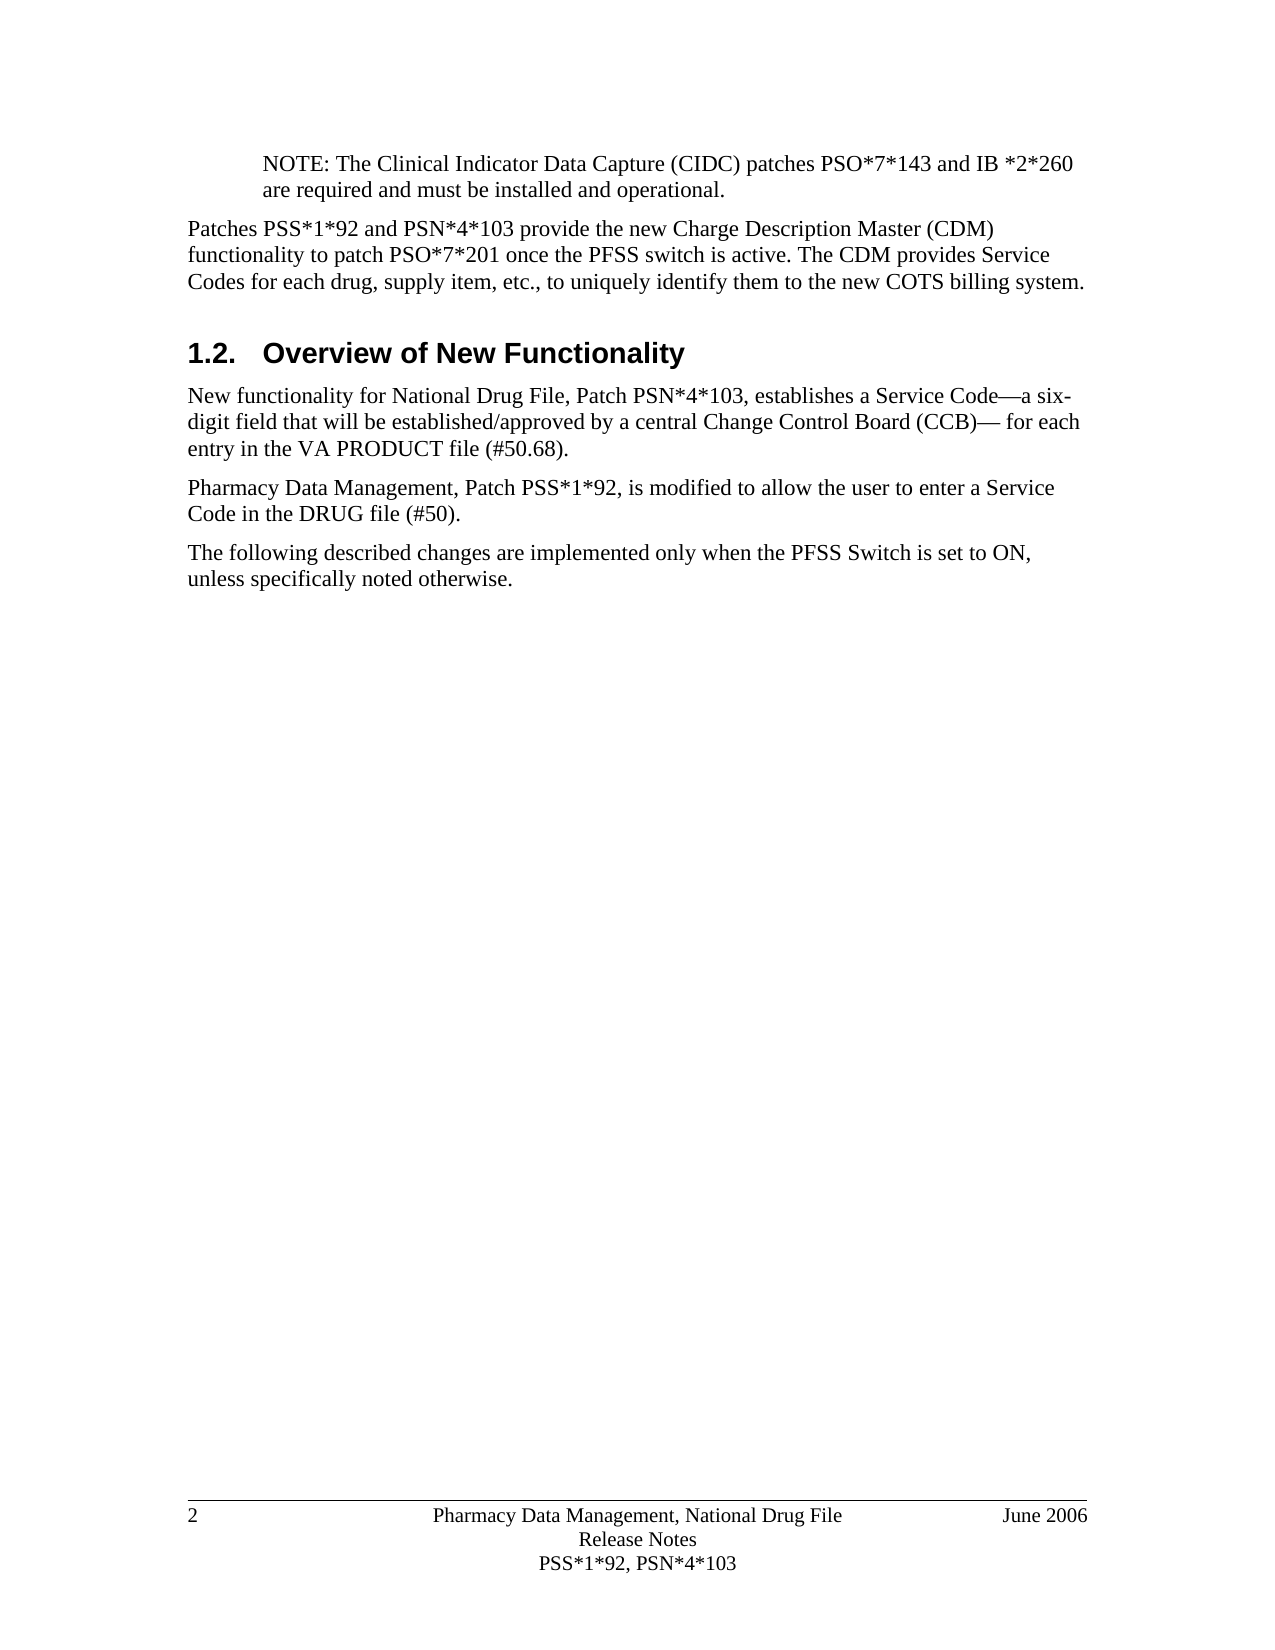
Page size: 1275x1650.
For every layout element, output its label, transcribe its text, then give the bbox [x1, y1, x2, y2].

subtitle Overview of New Functionality [187, 336, 1087, 369]
text NOTE: The Clinical Indicator Data Capture (CIDC) patches PSO*7*143 and IB *2*260 are required and must be installed and operational. [262, 150, 1087, 203]
text Patches PSS*1*92 and PSN*4*103 provide the new Charge Description Master (CDM) functionality to patch PSO*7*201 once the PFSS switch is active. The CDM provides Service Codes for each drug, supply item, etc., to uniquely identify them to the new COTS billing system. [187, 215, 1087, 294]
text Pharmacy Data Management, Patch PSS*1*92, is modified to allow the user to enter a Service Code in the DRUG file (#50). [187, 473, 1087, 526]
text The following described changes are implemented only when the PFSS Switch is set to ON, unless specifically noted otherwise. [187, 539, 1087, 591]
text New functionality for National Drug File, Patch PSN*4*103, establishes a Service Code—a six-digit field that will be established/approved by a central Change Control Board (CCB)— for each entry in the VA PRODUCT file (#50.68). [187, 382, 1087, 461]
